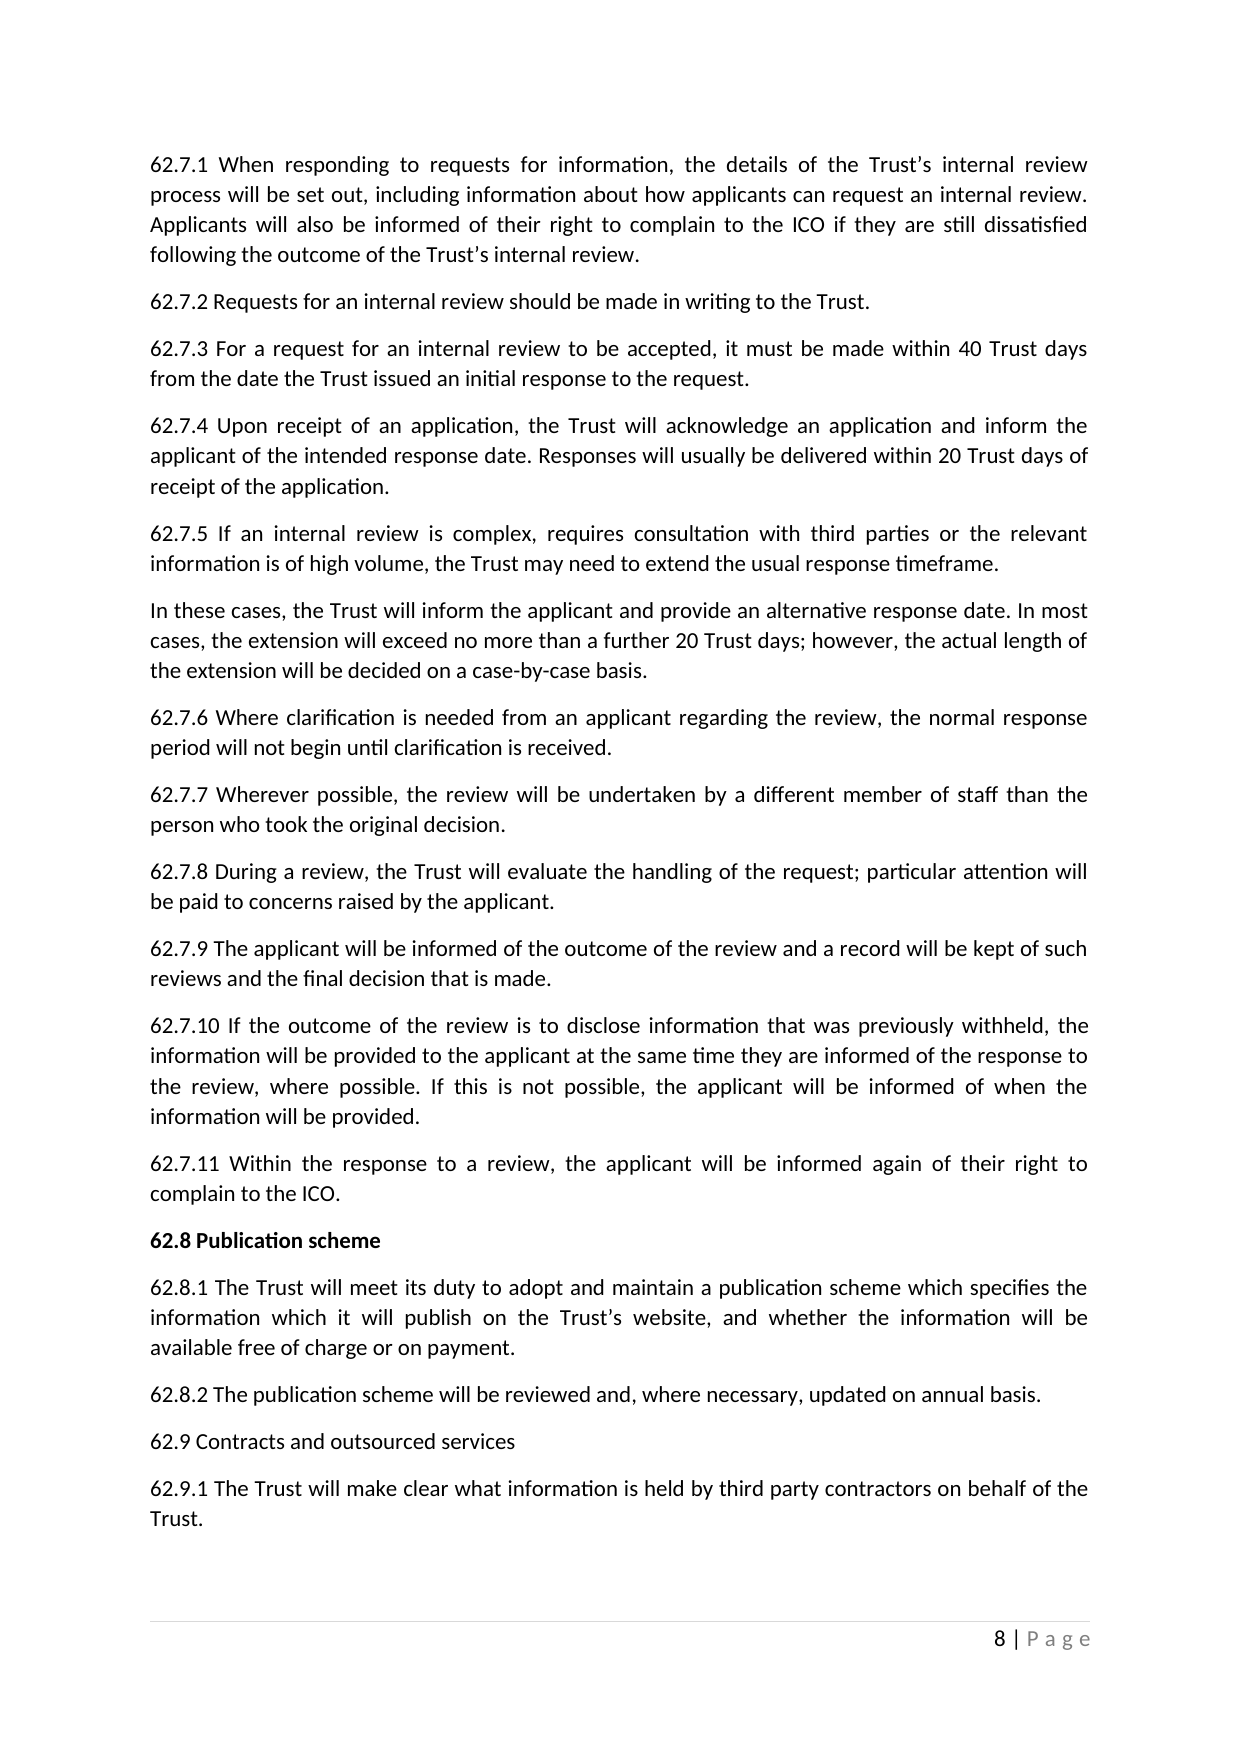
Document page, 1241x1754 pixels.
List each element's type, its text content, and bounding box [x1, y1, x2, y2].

text 62.9 Contracts and outsourced services [150, 1427, 1090, 1455]
text 62.8.1 The Trust will meet its duty to adopt and maintain a publication scheme which specifies the information which it will publish on the Trust’s website, and whether the information will be available free of charge or on payment. [150, 1273, 1090, 1361]
text 62.7.11 Within the response to a review, the applicant will be informed again of their right to complain to the ICO. [150, 1149, 1090, 1207]
text 62.8 Publication scheme [150, 1226, 1090, 1254]
text 62.7.2 Requests for an internal review should be made in writing to the Trust. [150, 287, 1090, 316]
text 62.9.1 The Trust will make clear what information is held by third party contractors on behalf of the Trust. [150, 1474, 1090, 1532]
text 62.7.1 When responding to requests for information, the details of the Trust’s internal review process will be set out, including information about how applicants can request an internal review. Applicants will also be informed of their right to complain to the ICO if they are still dissatisfied following the outcome of the Trust’s internal review. [150, 150, 1090, 269]
text 62.7.10 If the outcome of the review is to disclose information that was previously withheld, the information will be provided to the applicant at the same time they are informed of the response to the review, where possible. If this is not possible, the applicant will be informed of when the information will be provided. [150, 1011, 1090, 1130]
text 62.8.2 The publication scheme will be reviewed and, where necessary, updated on annual basis. [150, 1380, 1090, 1408]
text 62.7.7 Wherever possible, the review will be undertaken by a different member of staff than the person who took the original decision. [150, 780, 1090, 838]
text 62.7.6 Where clarification is needed from an applicant regarding the review, the normal response period will not begin until clarification is received. [150, 703, 1090, 761]
text 62.7.4 Upon receipt of an application, the Trust will acknowledge an application and inform the applicant of the intended response date. Responses will usually be delivered within 20 Trust days of receipt of the application. [150, 411, 1090, 500]
text 62.7.5 If an internal review is complex, requires consultation with third parties or the relevant information is of high volume, the Trust may need to extend the usual response timeframe. [150, 519, 1090, 577]
text 62.7.8 During a review, the Trust will evaluate the handling of the request; particular attention will be paid to concerns raised by the applicant. [150, 857, 1090, 916]
text 62.7.9 The applicant will be informed of the outcome of the review and a record will be kept of such reviews and the final decision that is made. [150, 934, 1090, 993]
text 62.7.3 For a request for an internal review to be accepted, it must be made within 40 Trust days from the date the Trust issued an initial response to the request. [150, 334, 1090, 393]
text In these cases, the Trust will inform the applicant and provide an alternative response date. In most cases, the extension will exceed no more than a further 20 Trust days; however, the actual length of the extension will be decided on a case-by-case basis. [150, 596, 1090, 684]
